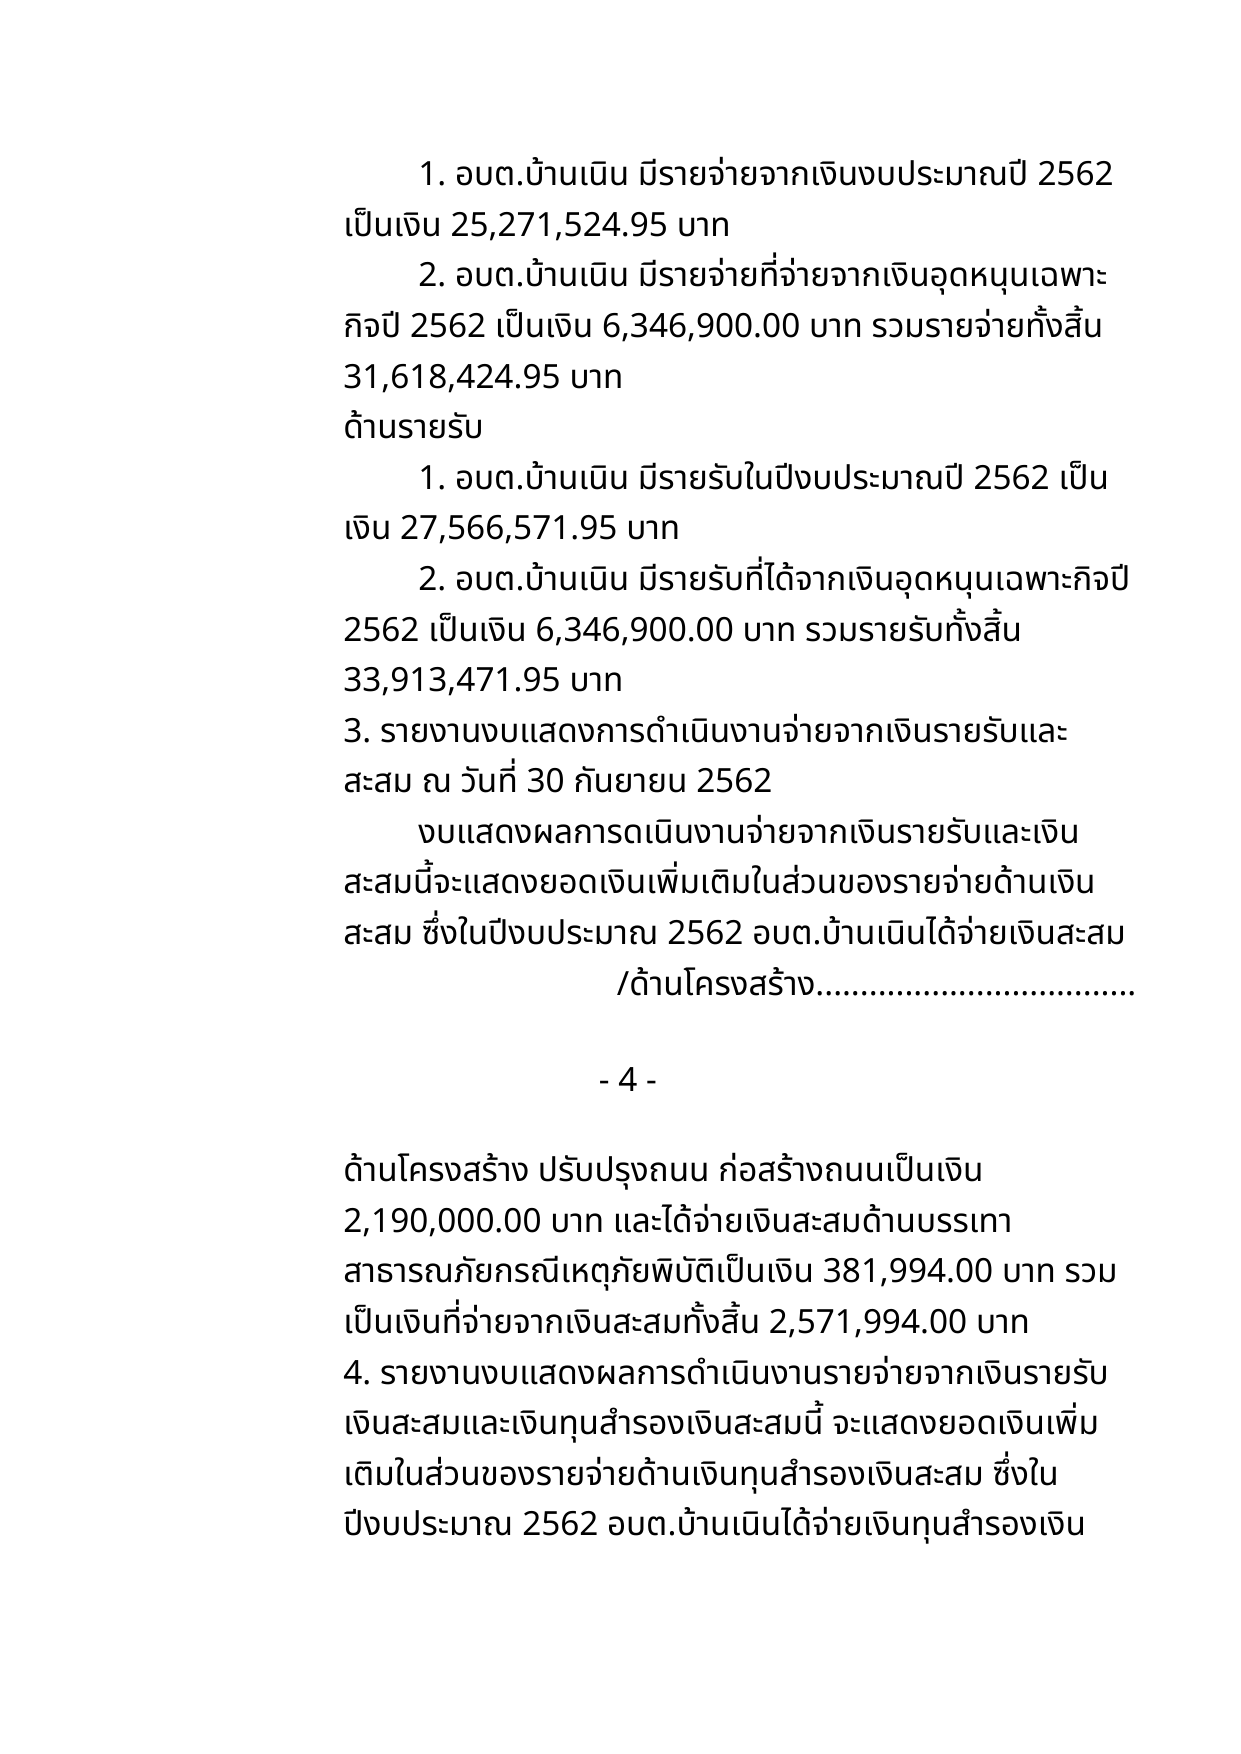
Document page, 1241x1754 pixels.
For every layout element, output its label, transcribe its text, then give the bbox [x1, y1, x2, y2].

text 3. รายงานงบแสดงการดำเนินงานจ่ายจากเงินรายรับและสะสม ณ วันที่ 30 กันยายน 2562 [343, 707, 1137, 808]
text 1. อบต.บ้านเนิน มีรายรับในปีงบประมาณปี 2562 เป็นเงิน 27,566,571.95 บาท [343, 453, 1137, 555]
text ด้านรายรับ [343, 403, 1137, 453]
text 2. อบต.บ้านเนิน มีรายจ่ายที่จ่ายจากเงินอุดหนุนเฉพาะกิจปี 2562 เป็นเงิน 6,346,900.00 บาท รวมรายจ่ายทั้งสิ้น 31,618,424.95 บาท [343, 251, 1137, 403]
text 2. อบต.บ้านเนิน มีรายรับที่ได้จากเงินอุดหนุนเฉพาะกิจปี 2562 เป็นเงิน 6,346,900.00 บาท รวมรายรับทั้งสิ้น 33,913,471.95 บาท [343, 555, 1137, 707]
text ด้านโครงสร้าง ปรับปรุงถนน ก่อสร้างถนนเป็นเงิน 2,190,000.00 บาท และได้จ่ายเงินสะสมด้านบรรเทาสาธารณภัยกรณีเหตุภัยพิบัติเป็นเงิน 381,994.00 บาท รวมเป็นเงินที่จ่ายจากเงินสะสมทั้งสิ้น 2,571,994.00 บาท [343, 1146, 1137, 1348]
text 1. อบต.บ้านเนิน มีรายจ่ายจากเงินงบประมาณปี 2562 เป็นเงิน 25,271,524.95 บาท [343, 150, 1137, 251]
text งบแสดงผลการดเนินงานจ่ายจากเงินรายรับและเงินสะสมนี้จะแสดงยอดเงินเพิ่มเติมในส่วนของรายจ่ายด้านเงินสะสม ซึ่งในปีงบประมาณ 2562 อบต.บ้านเนินได้จ่ายเงินสะสม [343, 808, 1137, 959]
text - 4 - [118, 1055, 1137, 1101]
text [343, 1348, 1137, 1551]
text /ด้านโครงสร้าง.................................... [343, 959, 1137, 1010]
